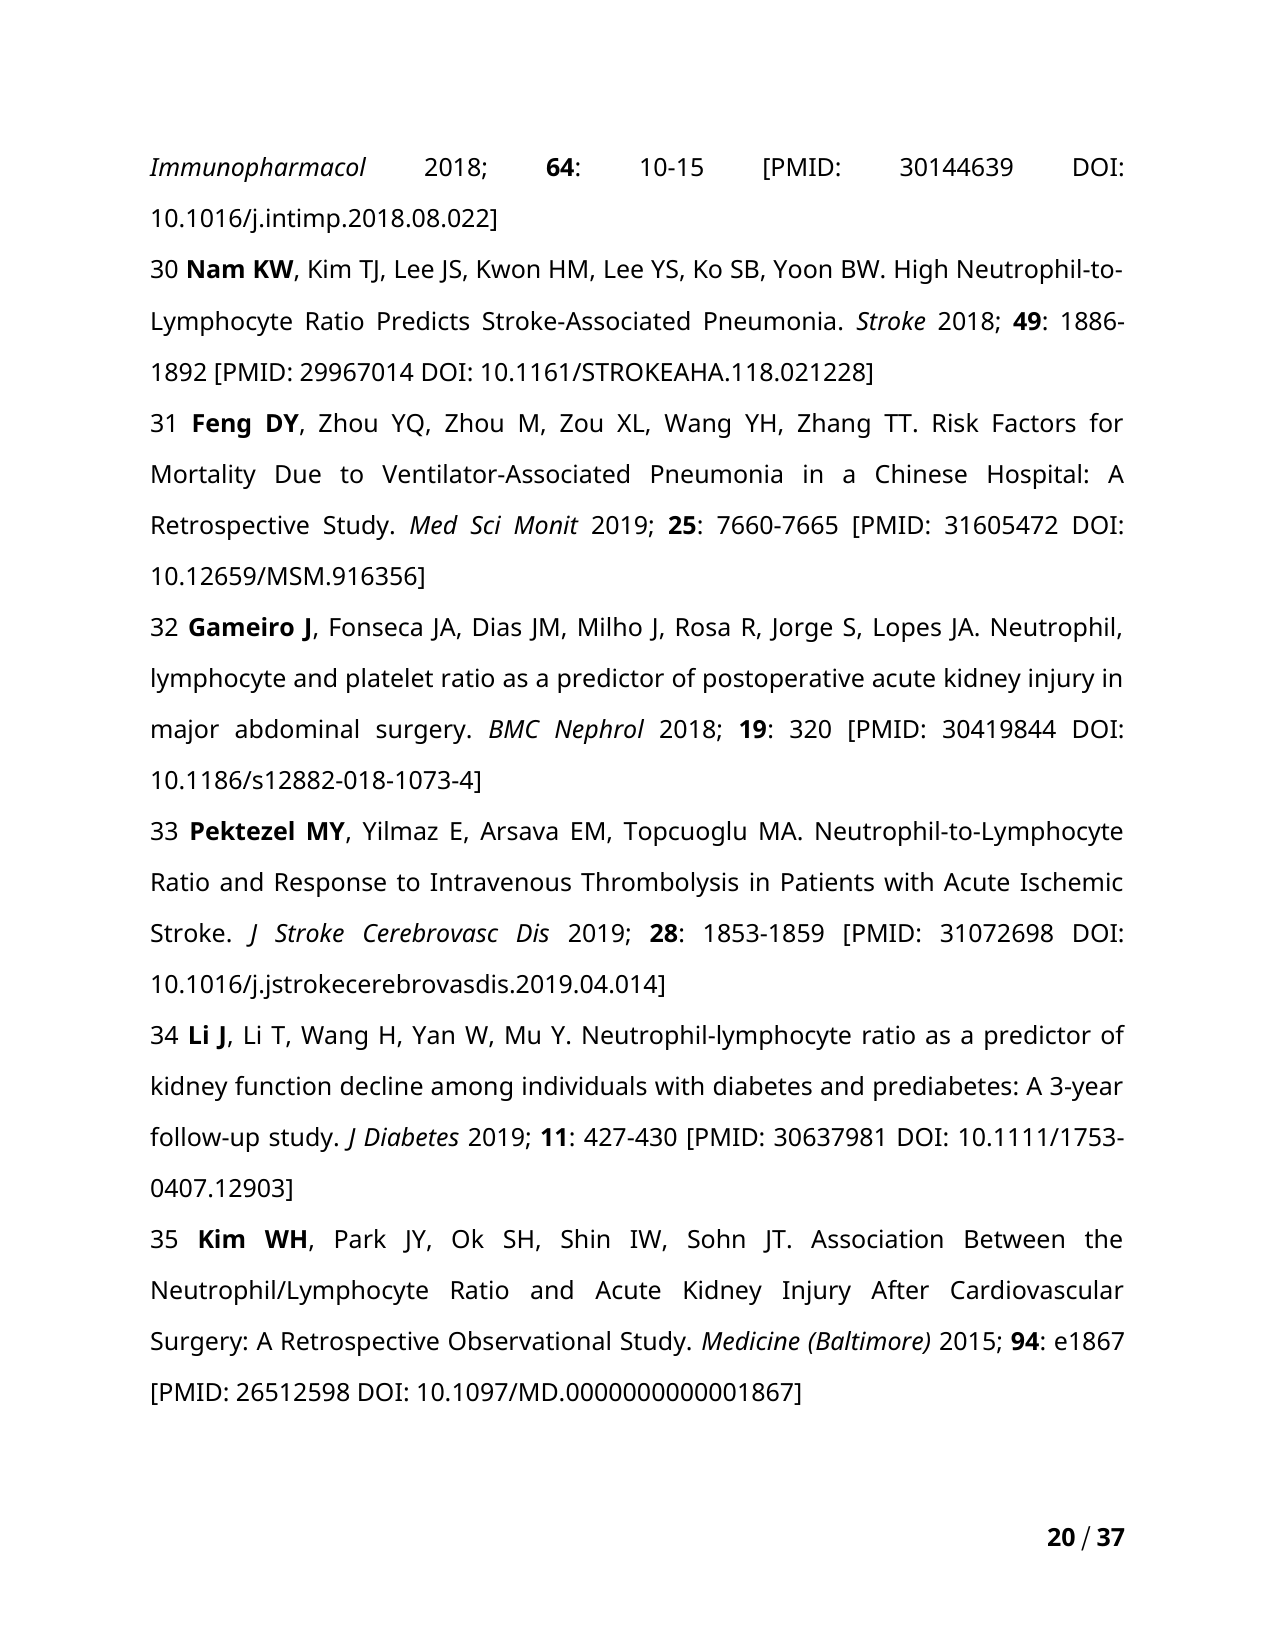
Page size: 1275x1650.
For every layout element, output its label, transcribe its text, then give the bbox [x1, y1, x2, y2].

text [150, 150, 1125, 235]
text 33 Pektezel MY, Yilmaz E, Arsava EM, Topcuoglu MA. Neutrophil-to-Lymphocyte Ratio and Response to Intravenous Thrombolysis in Patients with Acute Ischemic Stroke. J Stroke Cerebrovasc Dis 2019; 28: 1853-1859 [PMID: 31072698 DOI: 10.1016/j.jstrokecerebrovasdis.2019.04.014] [150, 813, 1125, 1001]
text 35 Kim WH, Park JY, Ok SH, Shin IW, Sohn JT. Association Between the Neutrophil/Lymphocyte Ratio and Acute Kidney Injury After Cardiovascular Surgery: A Retrospective Observational Study. Medicine (Baltimore) 2015; 94: e1867 [PMID: 26512598 DOI: 10.1097/MD.0000000000001867] [150, 1222, 1125, 1409]
text 30 Nam KW, Kim TJ, Lee JS, Kwon HM, Lee YS, Ko SB, Yoon BW. High Neutrophil-to-Lymphocyte Ratio Predicts Stroke-Associated Pneumonia. Stroke 2018; 49: 1886-1892 [PMID: 29967014 DOI: 10.1161/STROKEAHA.118.021228] [150, 252, 1125, 388]
text 31 Feng DY, Zhou YQ, Zhou M, Zou XL, Wang YH, Zhang TT. Risk Factors for Mortality Due to Ventilator-Associated Pneumonia in a Chinese Hospital: A Retrospective Study. Med Sci Monit 2019; 25: 7660-7665 [PMID: 31605472 DOI: 10.12659/MSM.916356] [150, 405, 1125, 592]
text 34 Li J, Li T, Wang H, Yan W, Mu Y. Neutrophil-lymphocyte ratio as a predictor of kidney function decline among individuals with diabetes and prediabetes: A 3-year follow-up study. J Diabetes 2019; 11: 427-430 [PMID: 30637981 DOI: 10.1111/1753-0407.12903] [150, 1018, 1125, 1205]
text 32 Gameiro J, Fonseca JA, Dias JM, Milho J, Rosa R, Jorge S, Lopes JA. Neutrophil, lymphocyte and platelet ratio as a predictor of postoperative acute kidney injury in major abdominal surgery. BMC Nephrol 2018; 19: 320 [PMID: 30419844 DOI: 10.1186/s12882-018-1073-4] [150, 609, 1125, 797]
